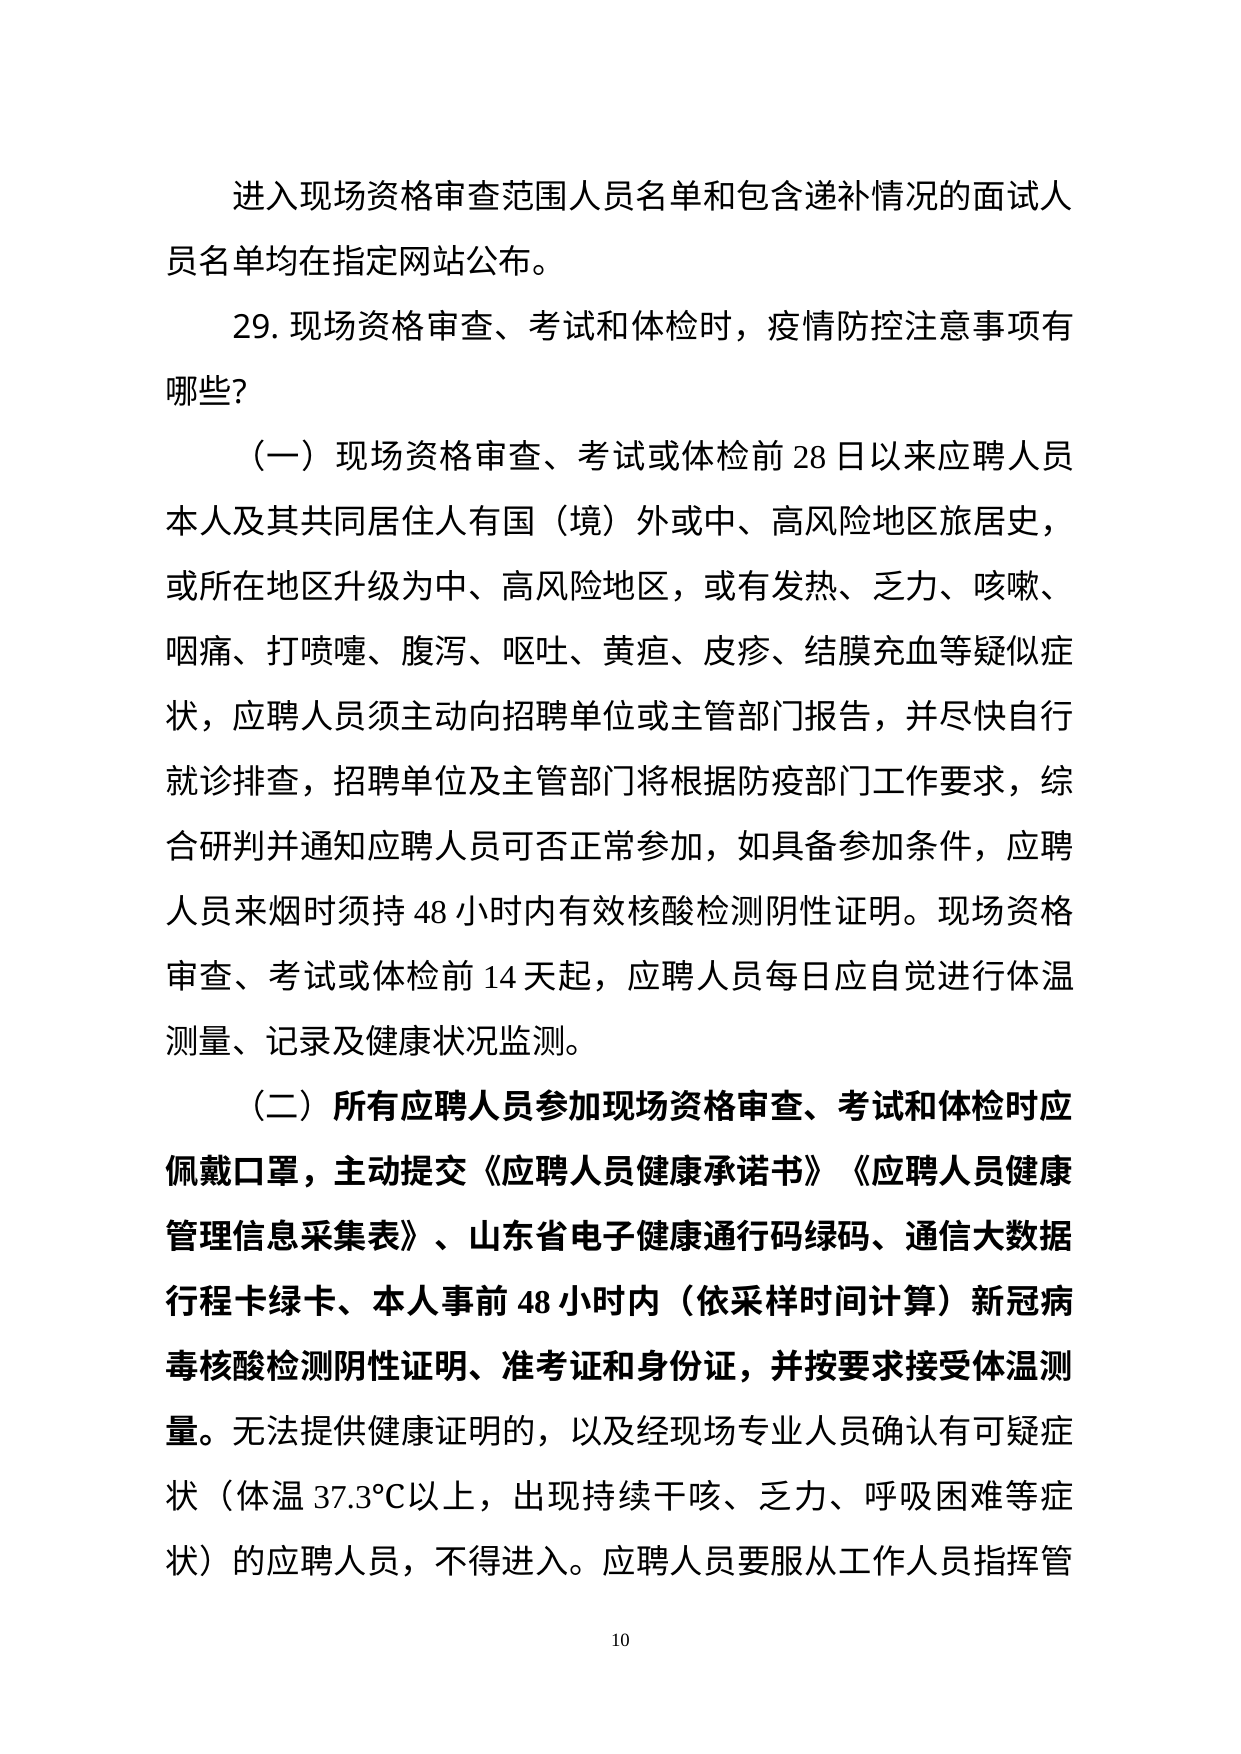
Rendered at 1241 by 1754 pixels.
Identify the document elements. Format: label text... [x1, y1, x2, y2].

text （一）现场资格审查、考试或体检前28日以来应聘人员本人及其共同居住人有国（境）外或中、高风险地区旅居史，或所在地区升级为中、高风险地区，或有发热、乏力、咳嗽、咽痛、打喷嚏、腹泻、呕吐、黄疸、皮疹、结膜充血等疑似症状，应聘人员须主动向招聘单位或主管部门报告，并尽快自行就诊排查，招聘单位及主管部门将根据防疫部门工作要求，综合研判并通知应聘人员可否正常参加，如具备参加条件，应聘人员来烟时须持48小时内有效核酸检测阴性证明。现场资格审查、考试或体检前14天起，应聘人员每日应自觉进行体温测量、记录及健康状况监测。 [165, 422, 1075, 1072]
text 29. 现场资格审查、考试和体检时，疫情防控注意事项有哪些? [165, 292, 1075, 422]
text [165, 1072, 1075, 1592]
text 进入现场资格审查范围人员名单和包含递补情况的面试人员名单均在指定网站公布。 [165, 162, 1075, 292]
